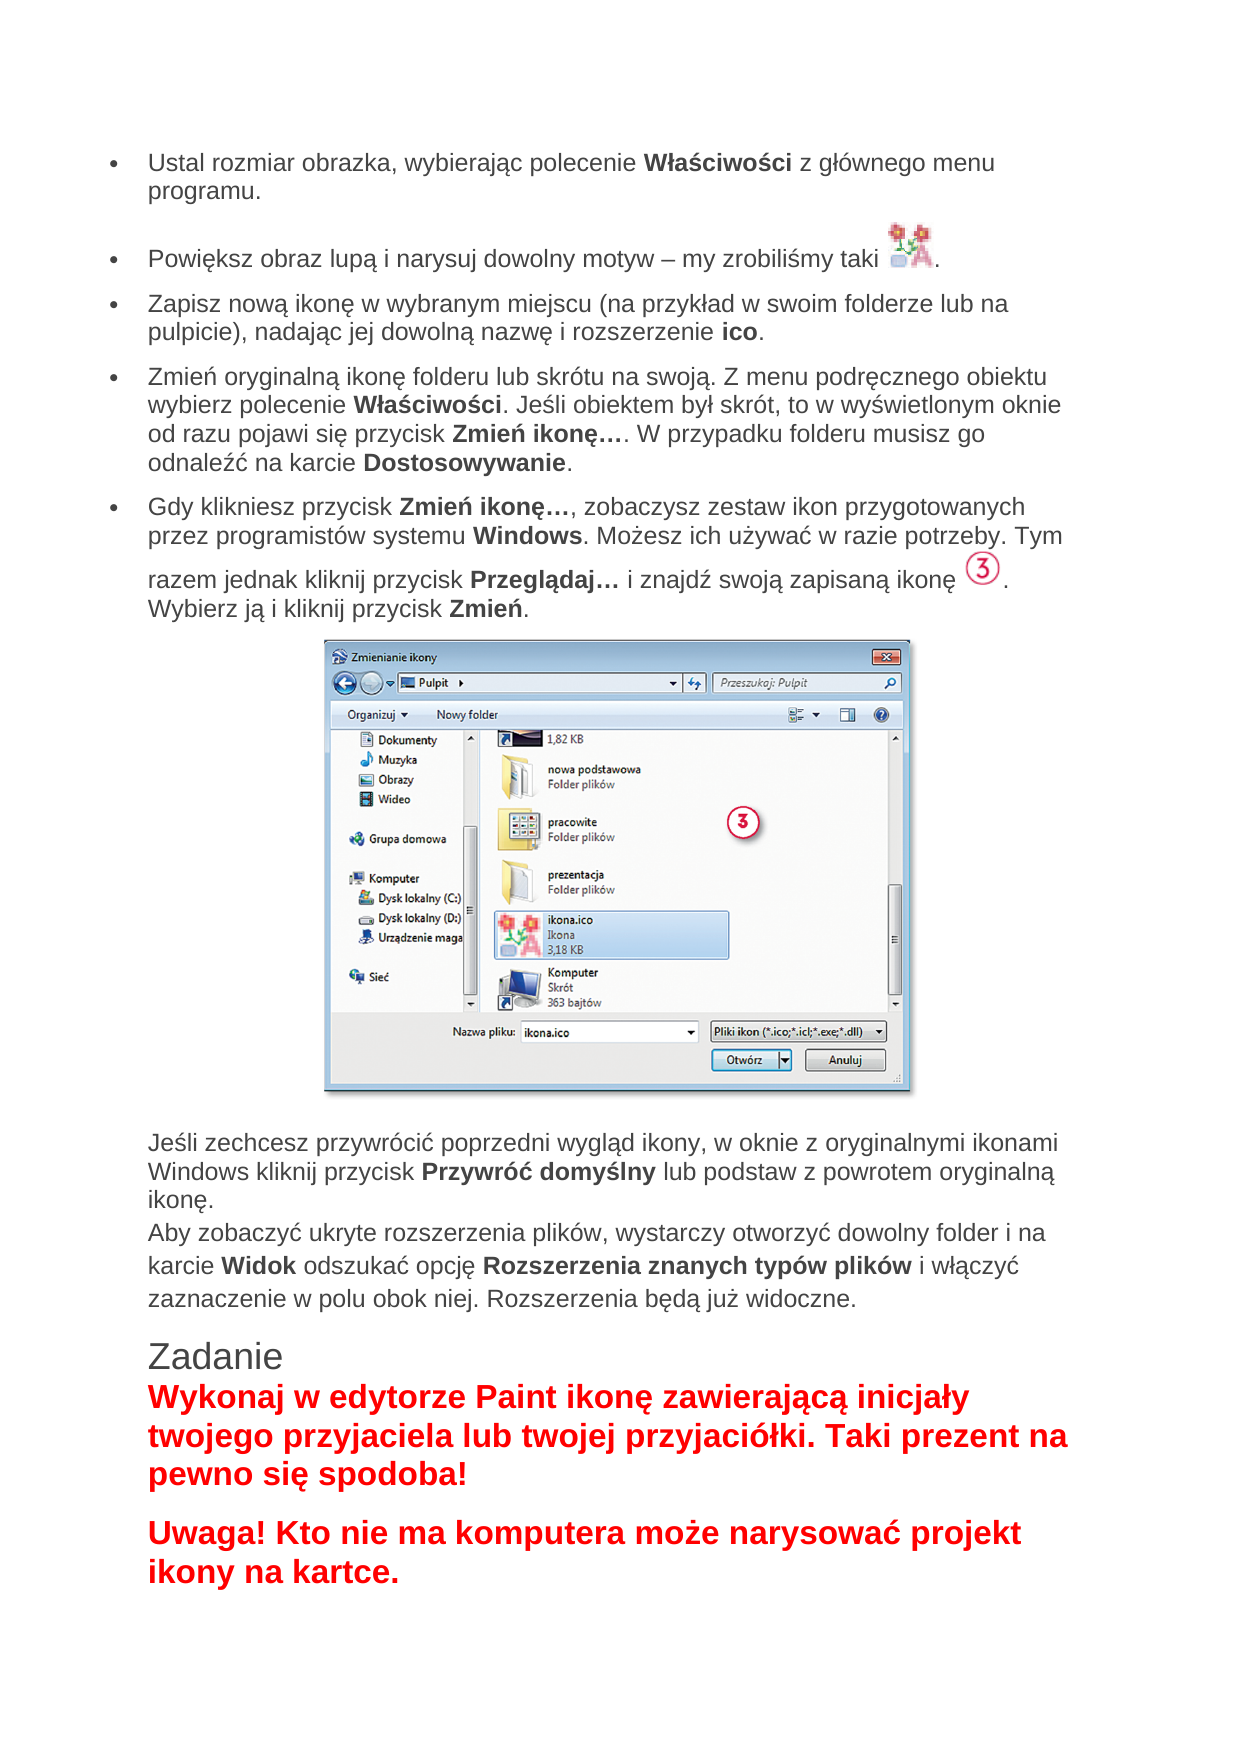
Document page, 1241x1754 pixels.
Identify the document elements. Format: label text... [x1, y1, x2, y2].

text Wykonaj w edytorze Paint ikonę zawierającą inicjały twojego przyjaciela lub twojej przyjaciółki. Taki prezent na pewno się spodoba! [148, 1377, 1093, 1493]
picture [963, 549, 1003, 589]
list Zapisz nową ikonę w wybranym miejscu (na przykład w swoim folderze lub na pulpicie), nadając jej dowolną nazwę i rozszerzenie ico. [110, 288, 1093, 346]
text Jeśli zechcesz przywrócić poprzedni wygląd ikony, w oknie z oryginalnymi ikonami Windows kliknij przycisk Przywróć domyślny lub podstaw z powrotem oryginalną ikonę. [148, 1099, 1093, 1214]
text Aby zobaczyć ukryte rozszerzenia plików, wystarczy otworzyć dowolny folder i na karcie Widok odszukać opcję Rozszerzenia znanych typów plików i włączyć zaznaczenie w polu obok niej. Rozszerzenia będą już widoczne. [148, 1214, 1093, 1313]
picture [886, 220, 934, 268]
list Zmień oryginalną ikonę folderu lub skrótu na swoją. Z menu podręcznego obiektu wybierz polecenie Właściwości. Jeśli obiektem był skrót, to w wyświetlonym oknie od razu pojawi się przycisk Zmień ikonę…. W przypadku folderu musisz go odnaleźć na karcie Dostosowywanie. [110, 362, 1093, 477]
list Ustal rozmiar obrazka, wybierając polecenie Właściwości z głównego menu programu. [110, 148, 1093, 205]
list Powiększ obraz lupą i narysuj dowolny motyw – my zrobiliśmy taki . [110, 221, 1093, 273]
picture [322, 638, 918, 1100]
text Zadanie [148, 1333, 1093, 1377]
list Gdy klikniesz przycisk Zmień ikonę…, zobaczysz zestaw ikon przygotowanych przez programistów systemu Windows. Możesz ich używać w razie potrzeby. Tym razem jednak kliknij przycisk Przeglądaj… i znajdź swoją zapisaną ikonę . Wybierz ją i kliknij przycisk Zmień. [110, 492, 1093, 623]
text Uwaga! Kto nie ma komputera może narysować projekt ikony na kartce. [148, 1513, 1093, 1590]
